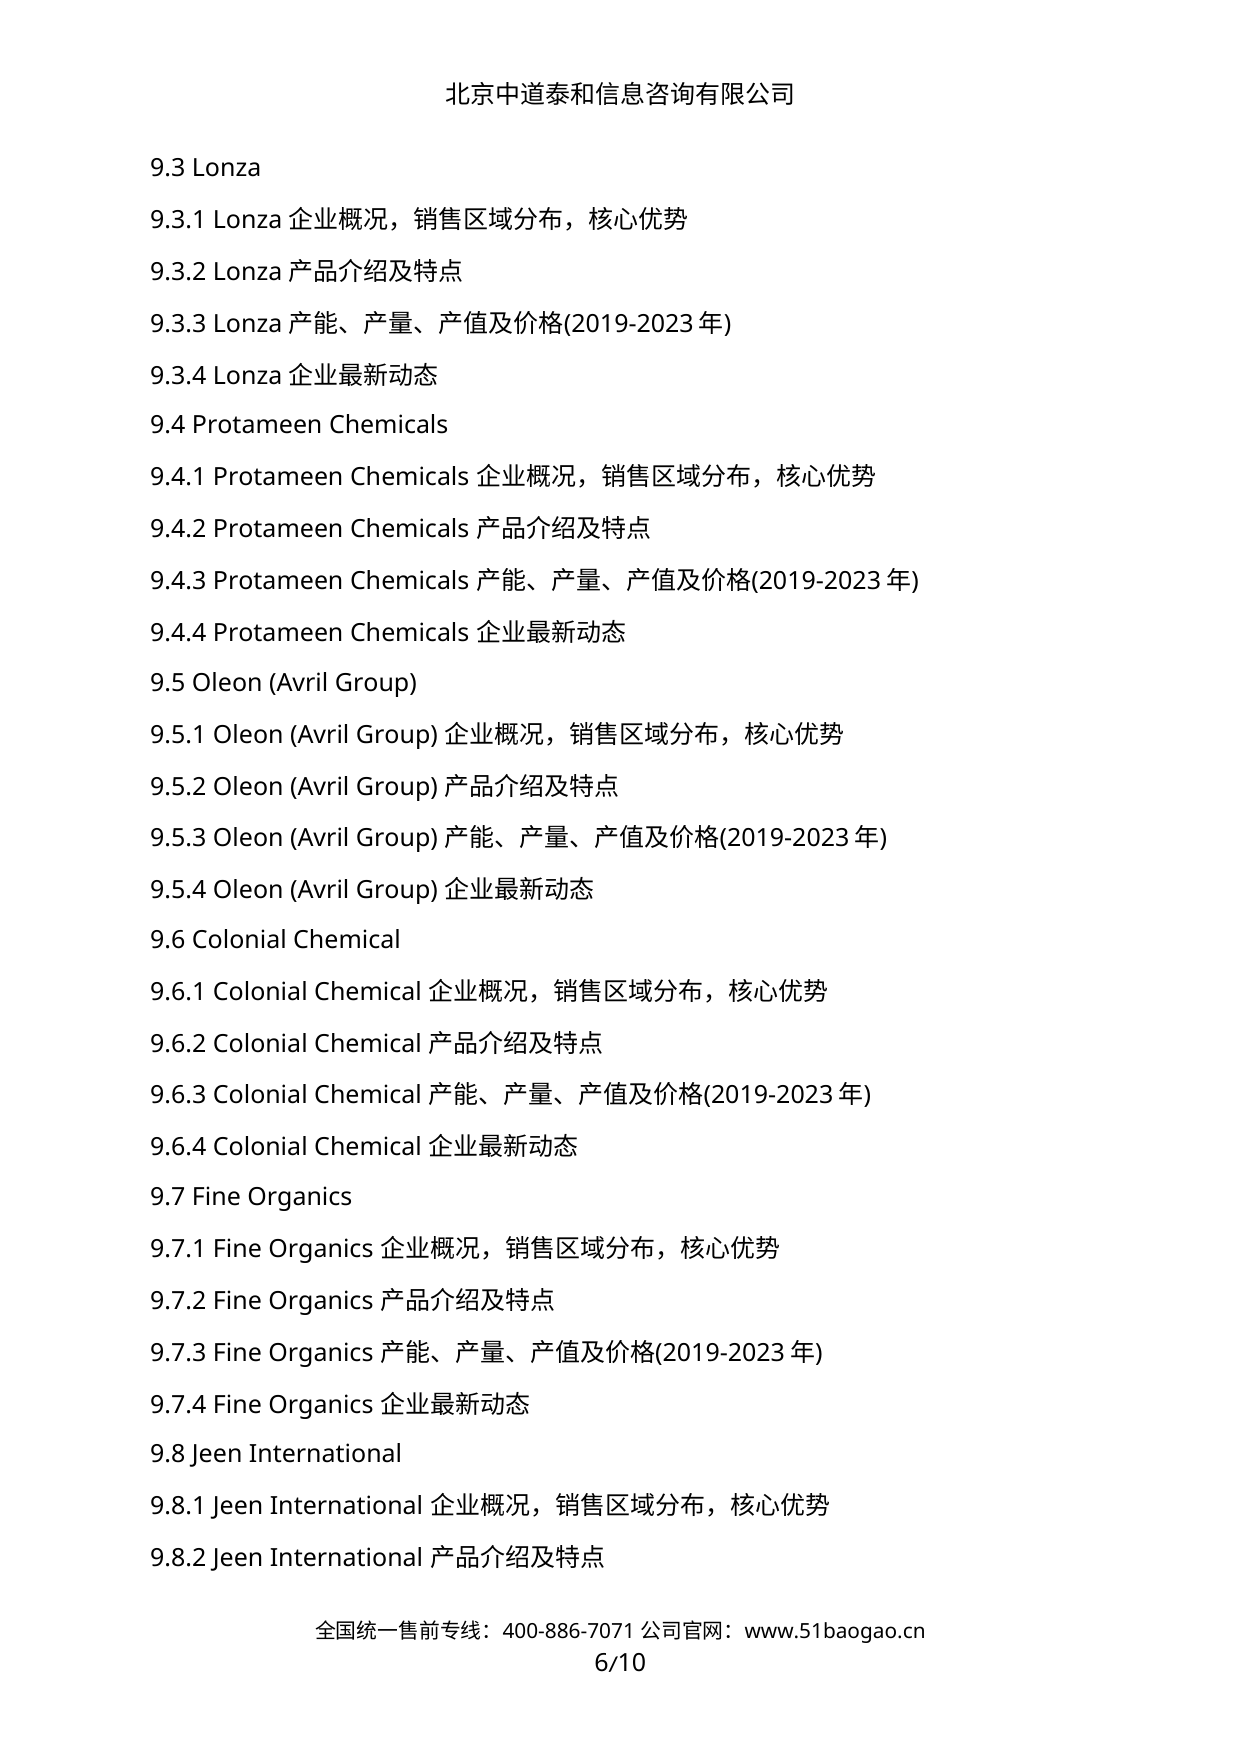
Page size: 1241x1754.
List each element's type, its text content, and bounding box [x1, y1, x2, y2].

text 9.3.1 Lonza 企业概况，销售区域分布，核心优势 [150, 200, 1090, 236]
text 9.7.1 Fine Organics 企业概况，销售区域分布，核心优势 [150, 1228, 1090, 1265]
text 9.6.4 Colonial Chemical 企业最新动态 [150, 1127, 1090, 1163]
text 9.3.2 Lonza 产品介绍及特点 [150, 252, 1090, 288]
text 9.7.2 Fine Organics 产品介绍及特点 [150, 1280, 1090, 1317]
text 9.4.1 Protameen Chemicals 企业概况，销售区域分布，核心优势 [150, 457, 1090, 493]
text 9.3 Lonza [150, 150, 1090, 184]
text 9.8.2 Jeen International 产品介绍及特点 [150, 1537, 1090, 1574]
text 9.8 Jeen International [150, 1436, 1090, 1470]
text 9.7 Fine Organics [150, 1179, 1090, 1213]
text 9.4.3 Protameen Chemicals 产能、产量、产值及价格(2019-2023年) [150, 561, 1090, 597]
text 9.8.1 Jeen International 企业概况，销售区域分布，核心优势 [150, 1486, 1090, 1522]
text 9.5.4 Oleon (Avril Group) 企业最新动态 [150, 870, 1090, 906]
text 9.6 Colonial Chemical [150, 922, 1090, 956]
text 9.4.2 Protameen Chemicals 产品介绍及特点 [150, 509, 1090, 545]
text 9.3.3 Lonza 产能、产量、产值及价格(2019-2023年) [150, 303, 1090, 340]
text 9.5 Oleon (Avril Group) [150, 664, 1090, 698]
text 9.5.1 Oleon (Avril Group) 企业概况，销售区域分布，核心优势 [150, 714, 1090, 750]
text 9.5.2 Oleon (Avril Group) 产品介绍及特点 [150, 766, 1090, 802]
text 9.4.4 Protameen Chemicals 企业最新动态 [150, 612, 1090, 649]
text 9.7.3 Fine Organics 产能、产量、产值及价格(2019-2023年) [150, 1332, 1090, 1368]
text 9.6.3 Colonial Chemical 产能、产量、产值及价格(2019-2023年) [150, 1075, 1090, 1111]
text 9.6.1 Colonial Chemical 企业概况，销售区域分布，核心优势 [150, 971, 1090, 1007]
text 9.4 Protameen Chemicals [150, 407, 1090, 441]
text 9.3.4 Lonza 企业最新动态 [150, 355, 1090, 392]
text 9.5.3 Oleon (Avril Group) 产能、产量、产值及价格(2019-2023年) [150, 818, 1090, 854]
text 9.7.4 Fine Organics 企业最新动态 [150, 1384, 1090, 1420]
text 9.6.2 Colonial Chemical 产品介绍及特点 [150, 1023, 1090, 1059]
